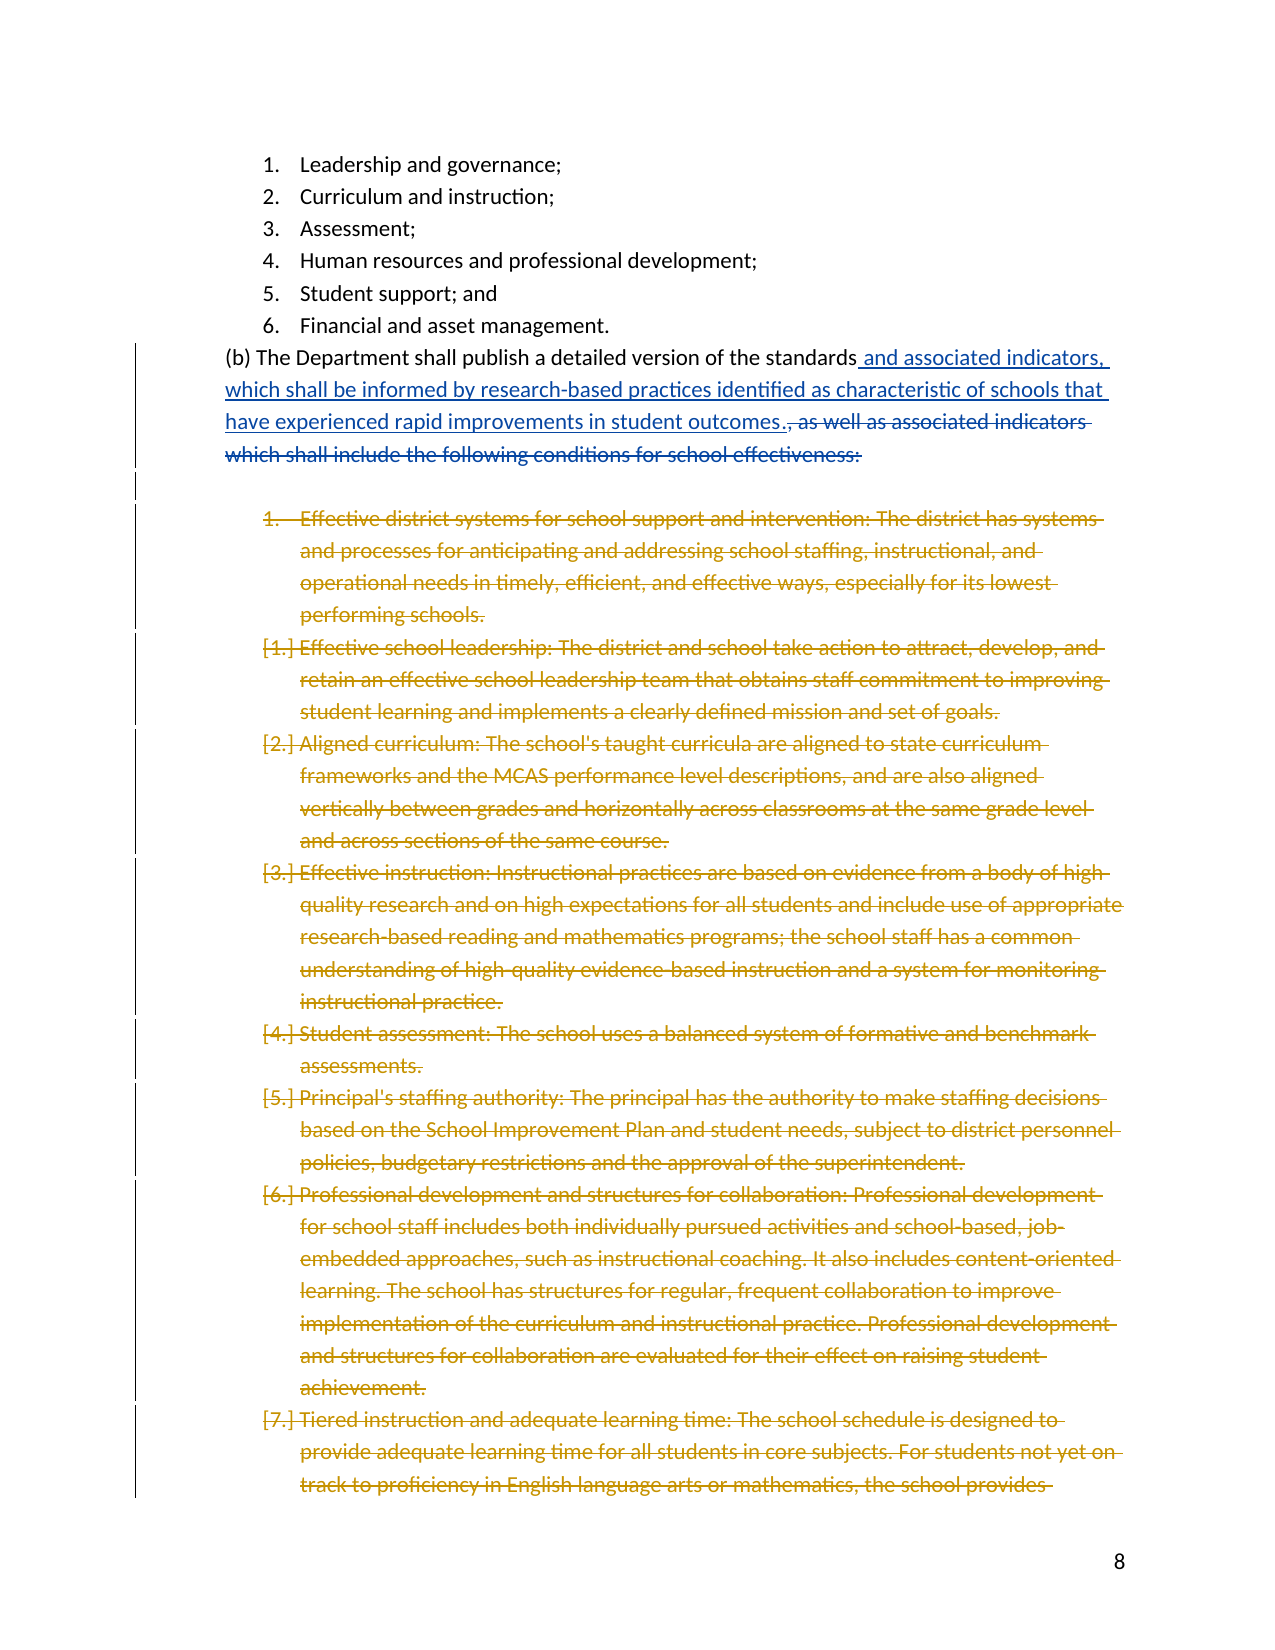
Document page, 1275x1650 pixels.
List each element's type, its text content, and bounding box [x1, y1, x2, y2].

list Human resources and professional development; [262, 247, 1125, 274]
text (b) The Department shall publish a detailed version of the standards [225, 343, 1125, 468]
list Curriculum and instruction; [262, 182, 1125, 210]
list Leadership and governance; [262, 150, 1125, 178]
list Assessment; [262, 214, 1125, 242]
list Student support; and [262, 279, 1125, 307]
list Financial and asset management. [262, 311, 1125, 339]
